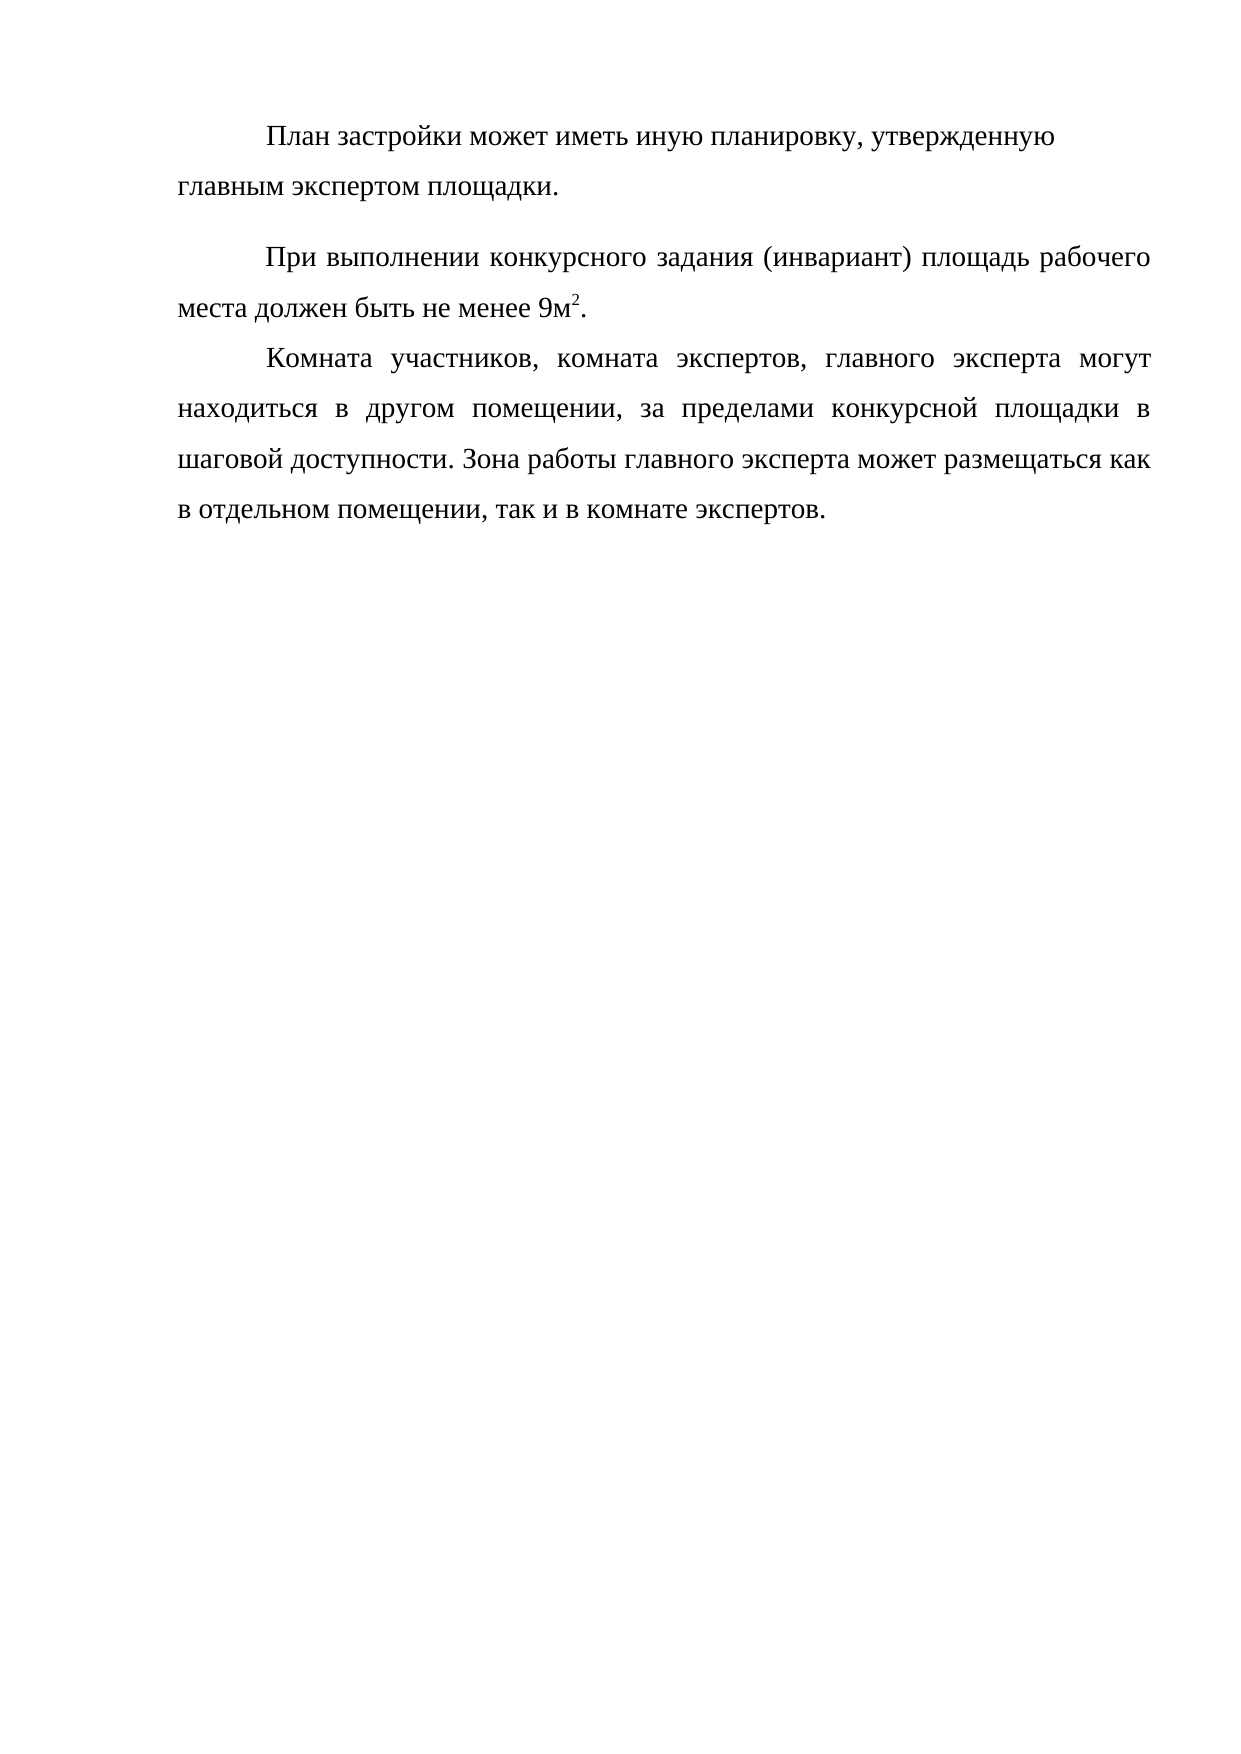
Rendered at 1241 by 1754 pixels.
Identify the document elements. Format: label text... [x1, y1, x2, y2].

text План застройки может иметь иную планировку, утвержденную главным экспертом площадки. [177, 118, 1152, 202]
text Комната участников, комната экспертов, главного эксперта могут находиться в другом помещении, за пределами конкурсной площадки в шаговой доступности. Зона работы главного эксперта может размещаться как в отдельном помещении, так и в комнате экспертов. [177, 340, 1152, 525]
text При выполнении конкурсного задания (инвариант) площадь рабочего места должен быть не менее 9м2. [177, 239, 1152, 323]
